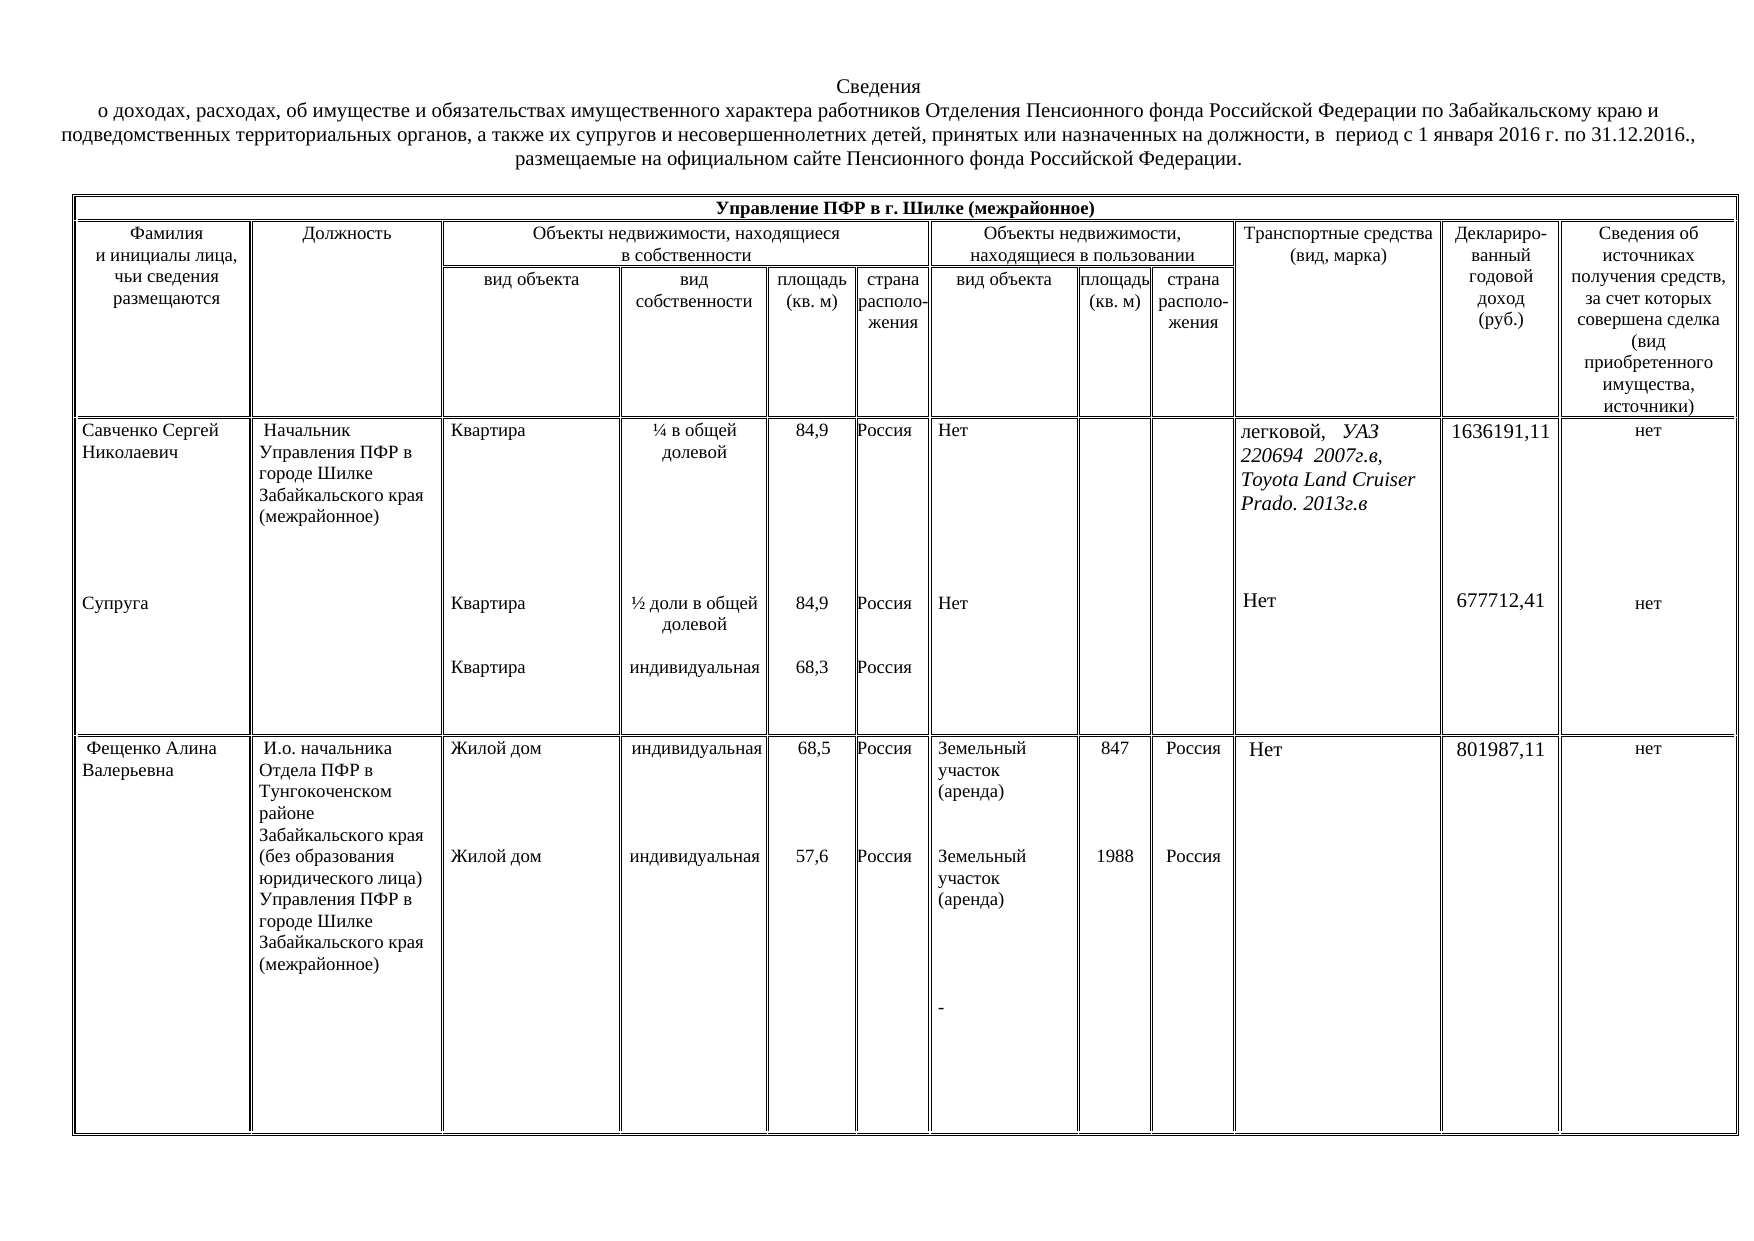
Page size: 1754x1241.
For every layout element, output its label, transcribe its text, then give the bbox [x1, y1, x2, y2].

table_cell площадь (кв. м) [769, 268, 855, 416]
table_cell И.о. начальника Отдела ПФР в Тунгокоченском районе Забайкальского края (без образования юридического лица) Управления ПФР в городе Шилке Забайкальского края (межрайонное) [251, 734, 443, 1133]
table_cell Нет Нет [932, 419, 1077, 734]
table_cell легковой, УАЗ 220694 2007г.в, Toyota Land Сruiser Prado. 2013г.в Нет [1236, 419, 1440, 734]
table_cell Фамилия и инициалы лица, чьи сведения размещаются [74, 219, 251, 416]
table_cell Должность [253, 222, 441, 416]
table_cell Объекты недвижимости, находящиеся в собственности [444, 222, 928, 265]
table_cell страна располо-жения [1153, 268, 1233, 416]
table_cell Россия Россия Россия [858, 419, 928, 734]
table_cell вид объекта [932, 268, 1077, 416]
table_cell Фещенко Алина Валерьевна [74, 734, 251, 1133]
table_cell Начальник Управления ПФР в городе Шилке Забайкальского края (межрайонное) [253, 419, 441, 734]
table_cell Деклариро-ванный годовой доход (руб.) [1443, 222, 1558, 416]
table_cell Россия Россия [856, 734, 930, 1133]
table_cell нет нет [1560, 416, 1737, 734]
table_header Управление ПФР в г. Шилке (межрайонное) [76, 197, 1736, 219]
table_cell [1153, 419, 1233, 734]
table_cell 1636191,11 677712,41 [1443, 419, 1558, 734]
table_cell Нет [1235, 734, 1442, 1133]
table_cell Квартира Квартира Квартира [444, 419, 619, 734]
table_cell Объекты недвижимости, находящиеся в пользовании [932, 222, 1233, 265]
table_cell 801987,11 [1442, 734, 1560, 1133]
table_cell вид объекта [444, 268, 619, 416]
table_cell Сведения об источниках получения средств, за счет которых совершена сделка (вид приобретенного имущества, источники) [1560, 219, 1737, 416]
table_cell вид собственности [622, 268, 766, 416]
table_cell Савченко Сергей Николаевич Супруга [74, 416, 251, 734]
table_cell страна располо-жения [858, 268, 928, 416]
table_cell Транспортные средства (вид, марка) [1236, 222, 1440, 416]
text о доходах, расходах, об имуществе и обязательствах имущественного характера работников Отделения Пенсионного фонда Российской Федерации по Забайкальскому краю и подведомственных территориальных органов, а также их супругов и несовершеннолетних детей, принятых или назначенных на должности, в период с 1 января 2016 г. по 31.12.2016., размещаемые на официальном сайте Пенсионного фонда Российской Федерации. [29, 98, 1728, 170]
table_cell [1080, 419, 1150, 734]
table_cell Земельный участок (аренда) Земельный участок (аренда) - [930, 737, 1078, 1133]
table_cell 84,9 84,9 68,3 [769, 419, 855, 734]
table_cell Россия Россия [1152, 734, 1235, 1133]
table_cell площадь (кв. м) [1080, 268, 1150, 416]
table_cell Жилой дом Жилой дом [443, 737, 620, 1133]
table_cell нет [1560, 734, 1737, 1133]
text Сведения [29, 74, 1728, 98]
table_cell 847 1988 [1078, 734, 1152, 1133]
table_cell 68,5 57,6 [768, 737, 856, 1133]
table_cell индивидуальная индивидуальная [620, 734, 768, 1133]
table_cell ¼ в общей долевой ½ доли в общей долевой индивидуальная [622, 419, 766, 734]
